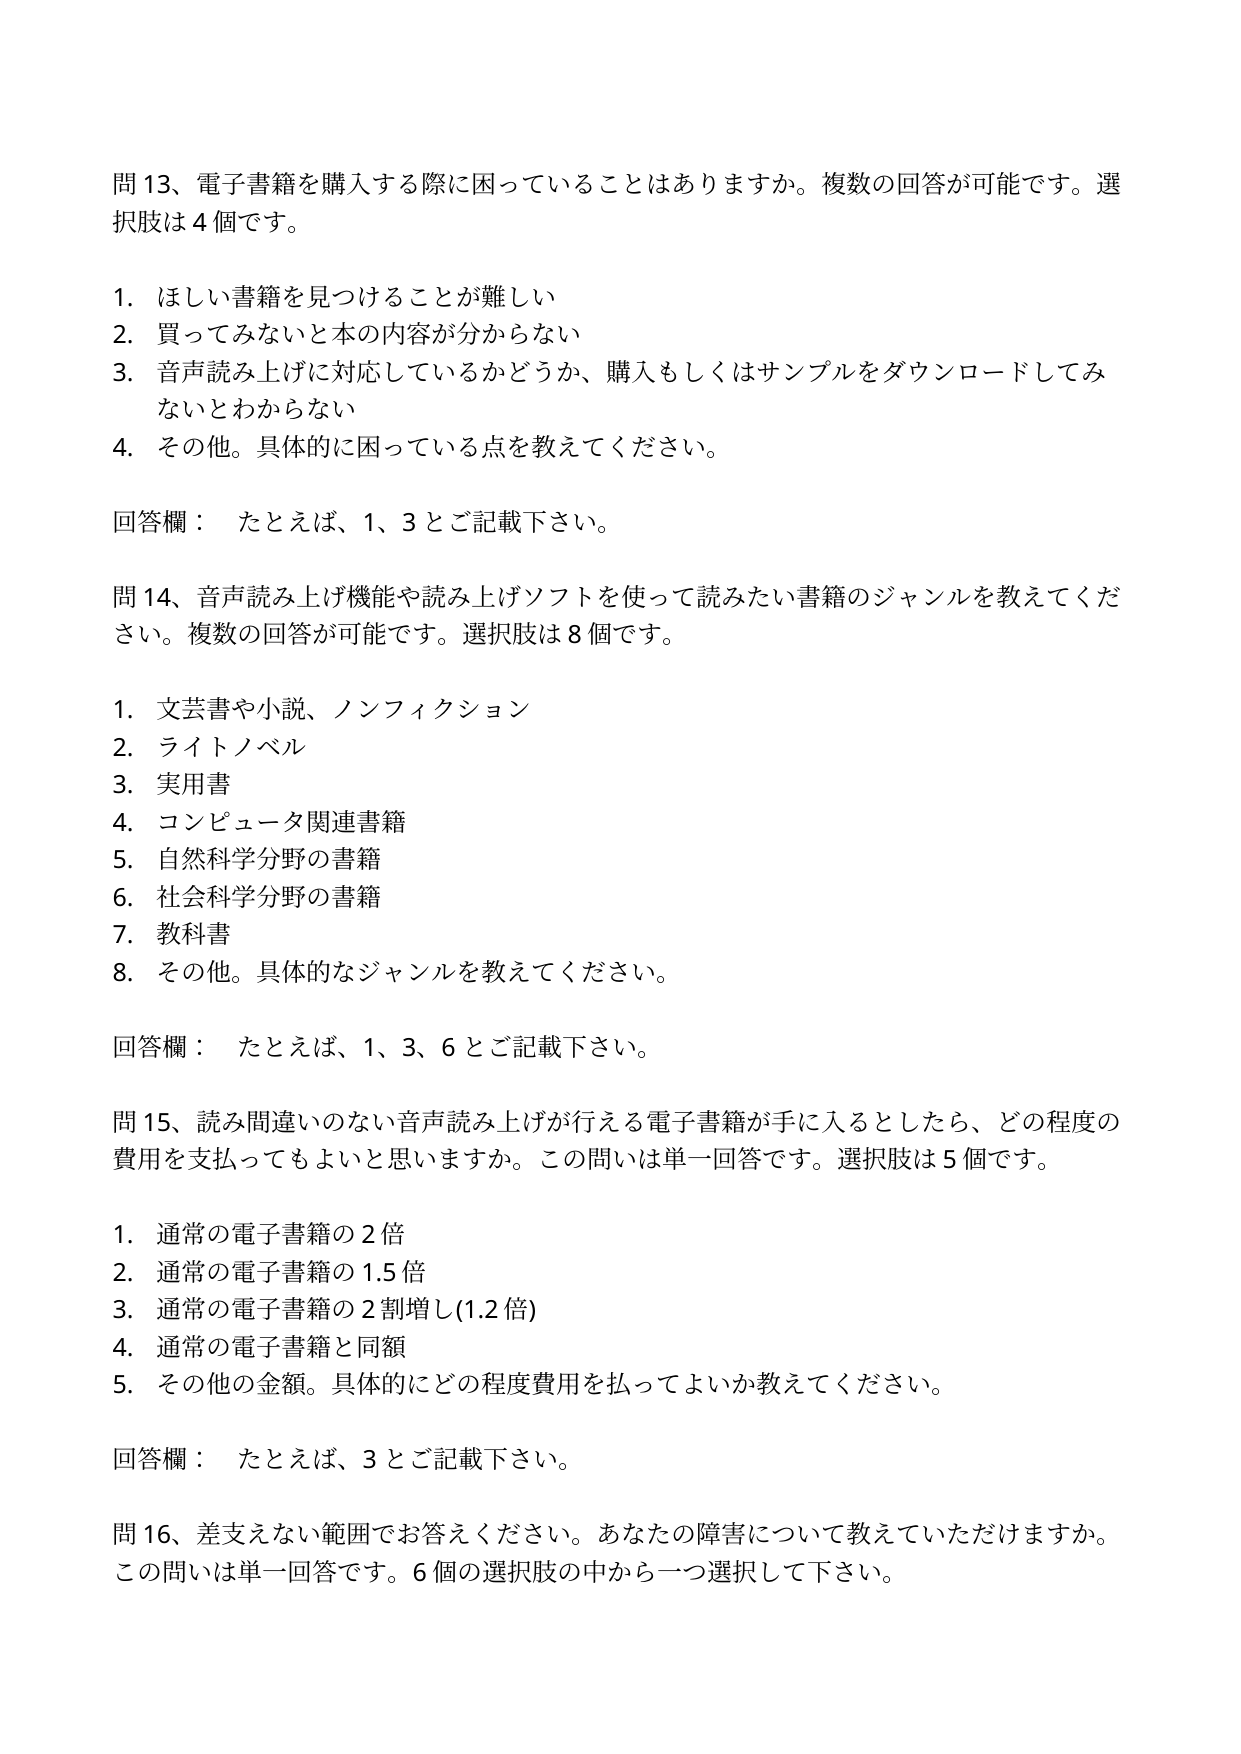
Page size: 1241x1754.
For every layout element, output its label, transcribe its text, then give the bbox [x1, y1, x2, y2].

list 通常の電子書籍の2割増し(1.2倍) [112, 1289, 1128, 1327]
text 回答欄： たとえば、1、3、6 とご記載下さい。 [112, 1027, 1128, 1064]
list 教科書 [112, 914, 1128, 952]
text 回答欄： たとえば、3 とご記載下さい。 [112, 1439, 1128, 1477]
list 文芸書や小説、ノンフィクション [112, 689, 1128, 727]
list 実用書 [112, 764, 1128, 802]
list コンピュータ関連書籍 [112, 802, 1128, 839]
text 問16、差支えない範囲でお答えください。あなたの障害について教えていただけますか。この問いは単一回答です。6個の選択肢の中から一つ選択して下さい。 [112, 1514, 1128, 1589]
list ほしい書籍を見つけることが難しい [112, 277, 1128, 314]
list 通常の電子書籍の2倍 [112, 1214, 1128, 1252]
list 音声読み上げに対応しているかどうか、購入もしくはサンプルをダウンロードしてみないとわからない [112, 352, 1128, 427]
list 通常の電子書籍の1.5倍 [112, 1252, 1128, 1289]
list 通常の電子書籍と同額 [112, 1327, 1128, 1364]
list その他。具体的に困っている点を教えてください。 [112, 427, 1128, 464]
text 問13、電子書籍を購入する際に困っていることはありますか。複数の回答が可能です。選択肢は4個です。 [112, 164, 1128, 239]
text 問14、音声読み上げ機能や読み上げソフトを使って読みたい書籍のジャンルを教えてください。複数の回答が可能です。選択肢は8個です。 [112, 577, 1128, 652]
list 社会科学分野の書籍 [112, 877, 1128, 914]
list 自然科学分野の書籍 [112, 839, 1128, 877]
text 問15、読み間違いのない音声読み上げが行える電子書籍が手に入るとしたら、どの程度の費用を支払ってもよいと思いますか。この問いは単一回答です。選択肢は5個です。 [112, 1102, 1128, 1177]
list ライトノベル [112, 727, 1128, 764]
text 回答欄： たとえば、1、3 とご記載下さい。 [112, 502, 1128, 539]
list 買ってみないと本の内容が分からない [112, 314, 1128, 352]
list その他の金額。具体的にどの程度費用を払ってよいか教えてください。 [112, 1364, 1128, 1402]
list その他。具体的なジャンルを教えてください。 [112, 952, 1128, 989]
